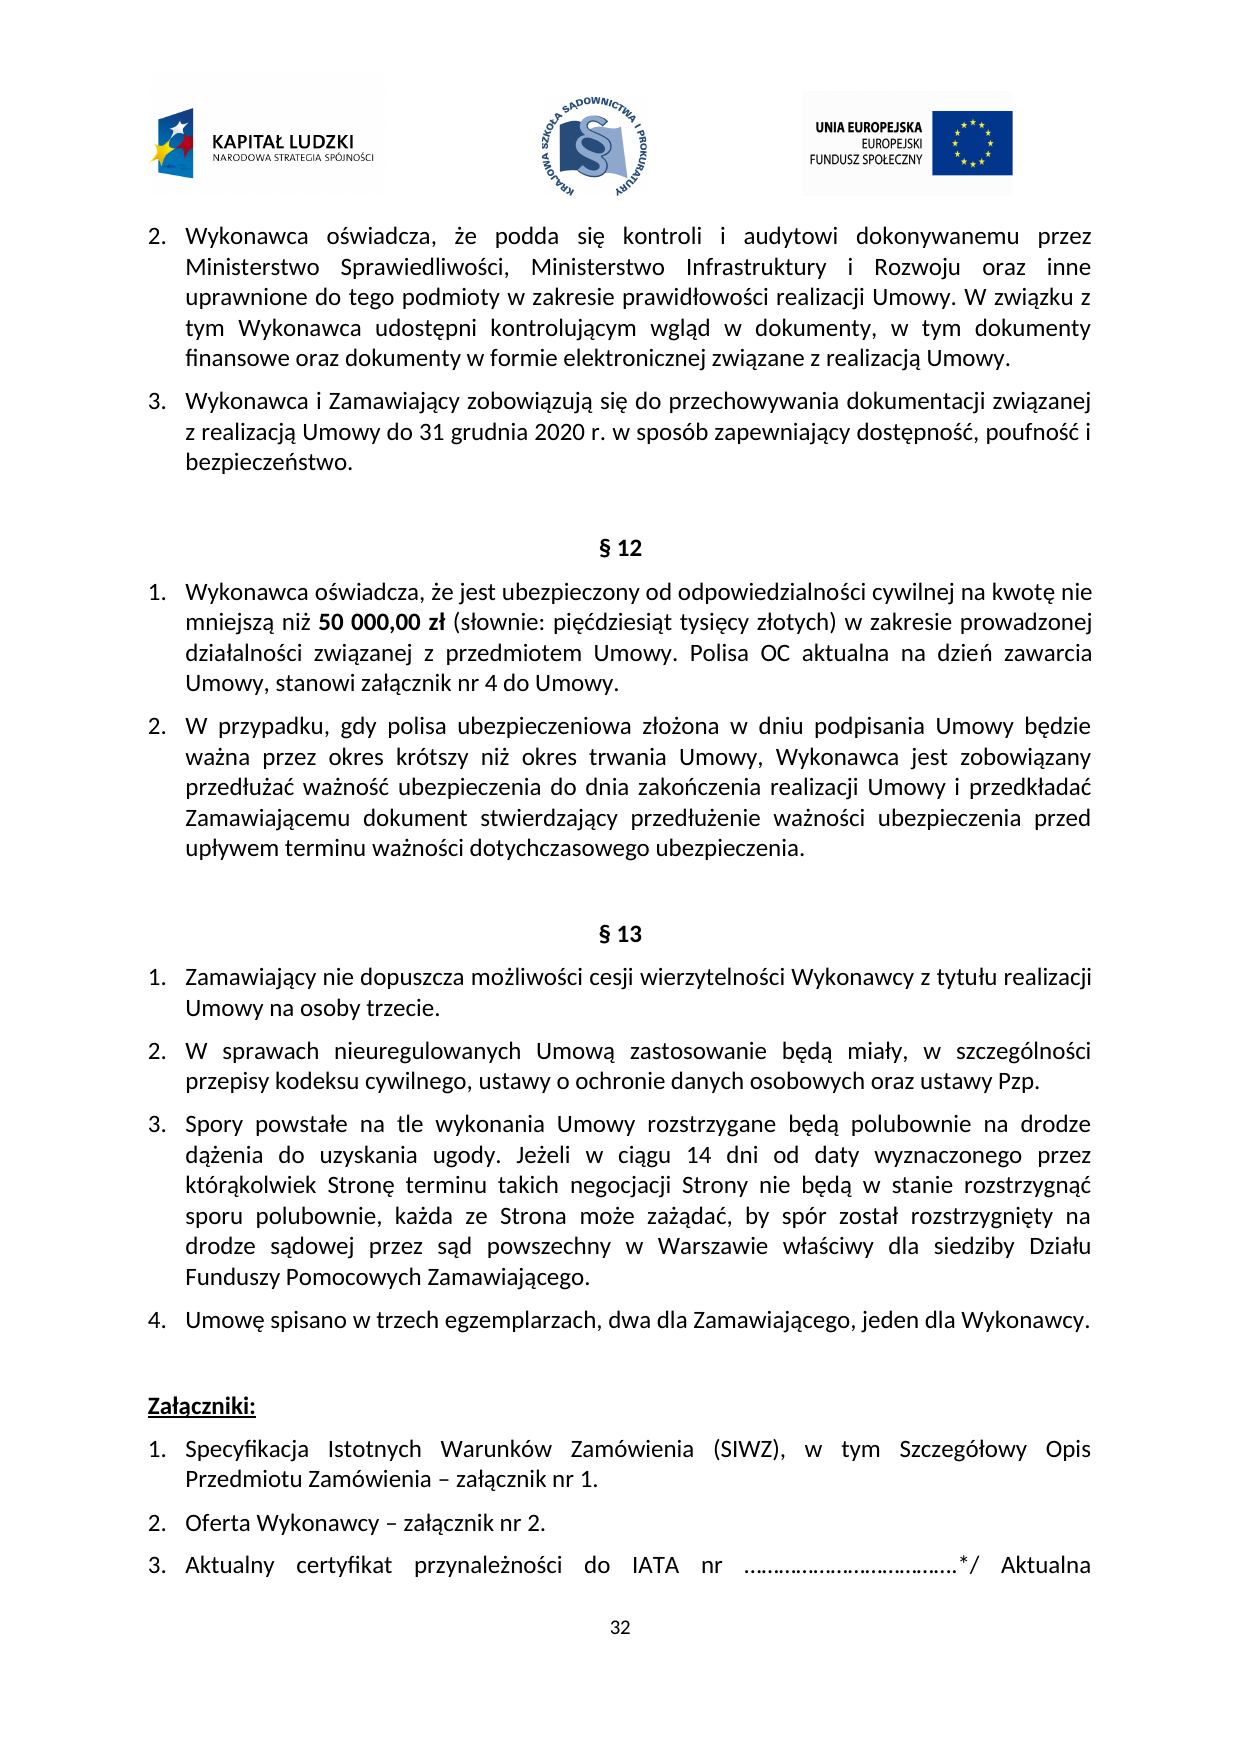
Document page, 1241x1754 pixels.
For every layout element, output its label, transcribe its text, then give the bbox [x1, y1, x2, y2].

text § 12 [148, 533, 1092, 563]
picture [147, 73, 387, 196]
text Załączniki: [148, 1390, 1092, 1421]
list W sprawach nieuregulowanych Umową zastosowanie będą miały, w szczególności przepisy kodeksu cywilnego, ustawy o ochronie danych osobowych oraz ustawy Pzp. [148, 1035, 1092, 1096]
list Wykonawca i Zamawiający zobowiązują się do przechowywania dokumentacji związanej z realizacją Umowy do 31 grudnia 2020 r. w sposób zapewniający dostępność, poufność i bezpieczeństwo. [148, 386, 1092, 477]
picture [801, 91, 1013, 196]
list Umowę spisano w trzech egzemplarzach, dwa dla Zamawiającego, jeden dla Wykonawcy. [148, 1304, 1092, 1334]
list Wykonawca oświadcza, że podda się kontroli i audytowi dokonywanemu przez Ministerstwo Sprawiedliwości, Ministerstwo Infrastruktury i Rozwoju oraz inne uprawnione do tego podmioty w zakresie prawidłowości realizacji Umowy. W związku z tym Wykonawca udostępni kontrolującym wgląd w dokumenty, w tym dokumenty finansowe oraz dokumenty w formie elektronicznej związane z realizacją Umowy. [148, 220, 1092, 373]
text § 13 [148, 918, 1092, 949]
picture [542, 97, 647, 196]
list W przypadku, gdy polisa ubezpieczeniowa złożona w dniu podpisania Umowy będzie ważna przez okres krótszy niż okres trwania Umowy, Wykonawca jest zobowiązany przedłużać ważność ubezpieczenia do dnia zakończenia realizacji Umowy i przedkładać Zamawiającemu dokument stwierdzający przedłużenie ważności ubezpieczenia przed upływem terminu ważności dotychczasowego ubezpieczenia. [148, 710, 1092, 863]
list Zamawiający nie dopuszcza możliwości cesji wierzytelności Wykonawcy z tytułu realizacji Umowy na osoby trzecie. [148, 961, 1092, 1022]
list Wykonawca oświadcza, że jest ubezpieczony od odpowiedzialności cywilnej na kwotę nie mniejszą niż 50 000,00 zł (słownie: pięćdziesiąt tysięcy złotych) w zakresie prowadzonej działalności związanej z przedmiotem Umowy. Polisa OC aktualna na dzień zawarcia Umowy, stanowi załącznik nr 4 do Umowy. [148, 576, 1092, 698]
list Oferta Wykonawcy – załącznik nr 2. [148, 1507, 1092, 1537]
list Spory powstałe na tle wykonania Umowy rozstrzygane będą polubownie na drodze dążenia do uzyskania ugody. Jeżeli w ciągu 14 dni od daty wyznaczonego przez którąkolwiek Stronę terminu takich negocjacji Strony nie będą w stanie rozstrzygnąć sporu polubownie, każda ze Strona może zażądać, by spór został rozstrzygnięty na drodze sądowej przez sąd powszechny w Warszawie właściwy dla siedziby Działu Funduszy Pomocowych Zamawiającego. [148, 1108, 1092, 1292]
list Specyfikacja Istotnych Warunków Zamówienia (SIWZ), w tym Szczegółowy Opis Przedmiotu Zamówienia – załącznik nr 1. [148, 1433, 1092, 1494]
